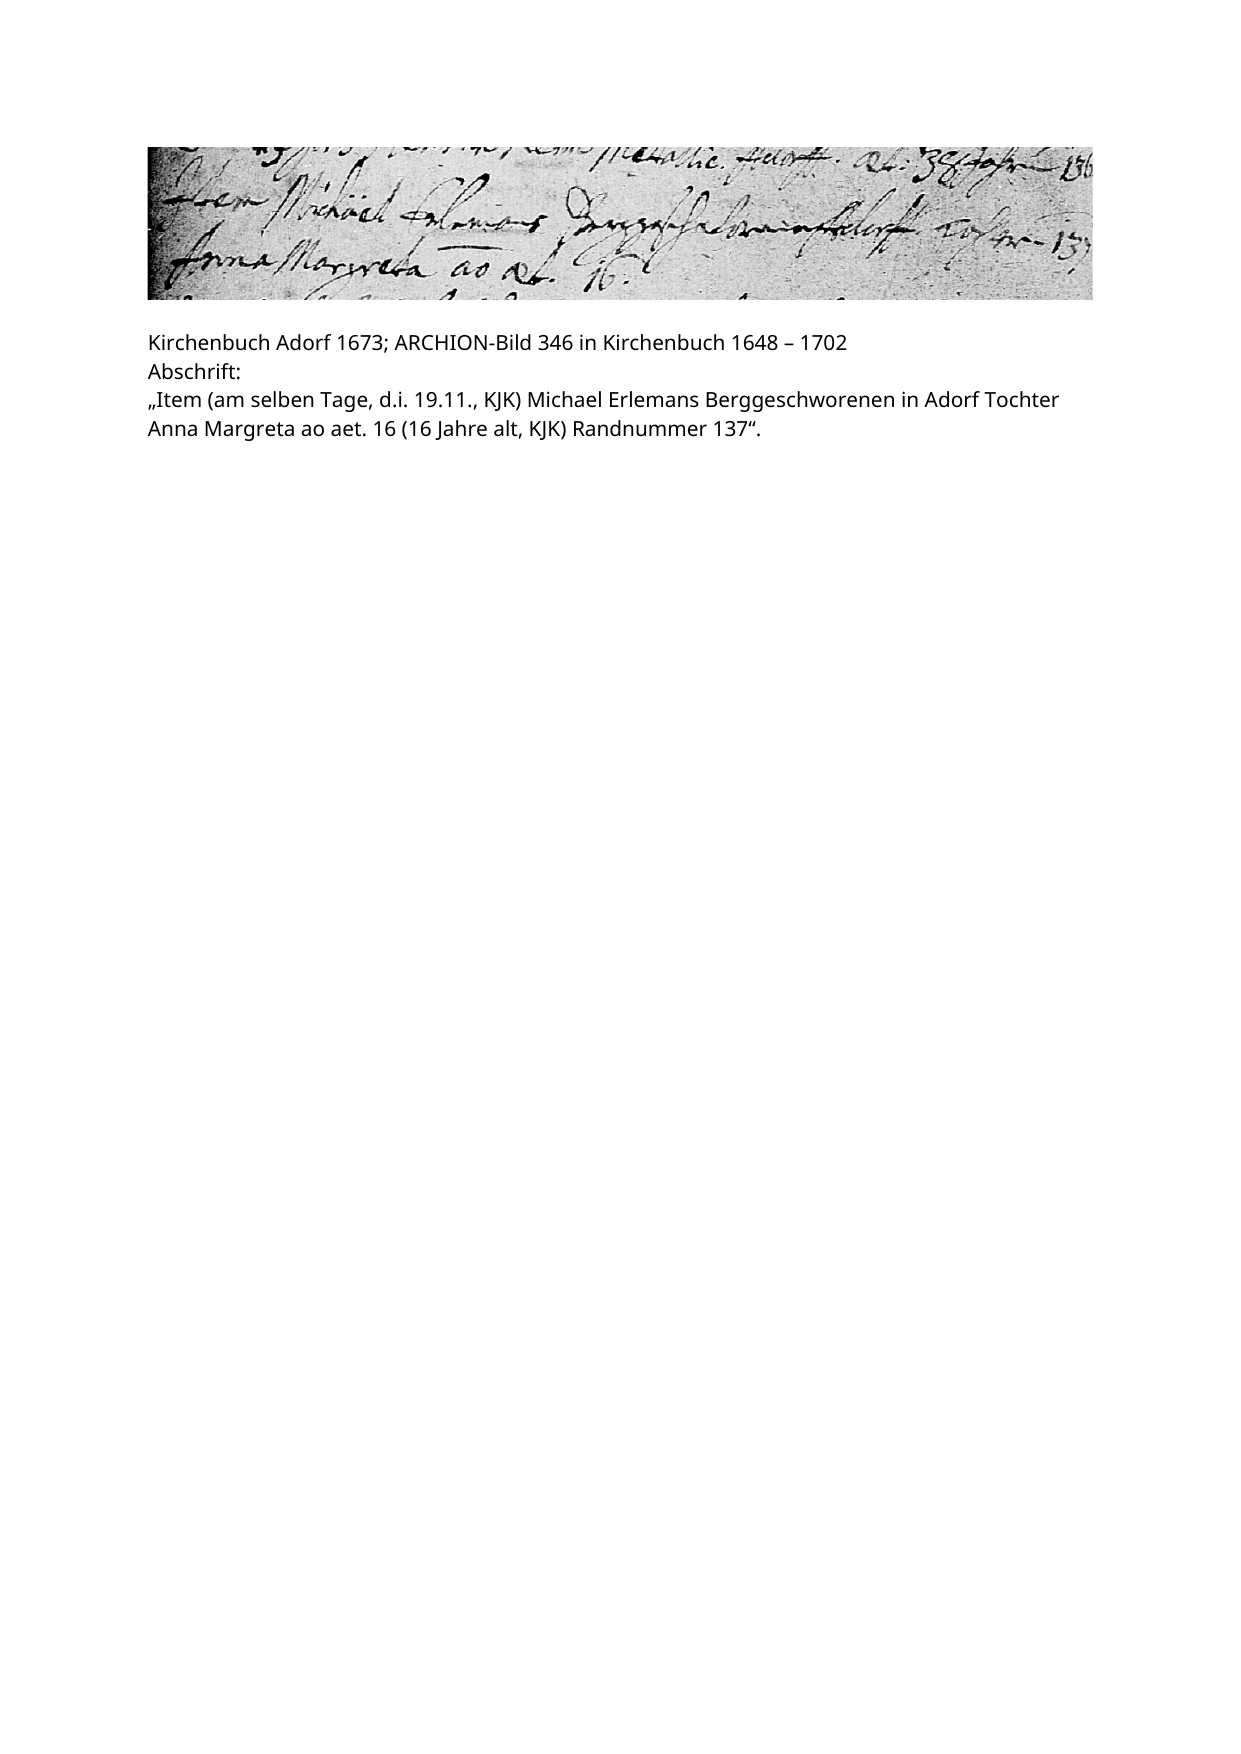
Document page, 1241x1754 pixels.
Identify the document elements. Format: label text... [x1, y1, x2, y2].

text Kirchenbuch Adorf 1673; ARCHION-Bild 346 in Kirchenbuch 1648 – 1702 [148, 328, 1093, 357]
text Abschrift: [148, 357, 1093, 385]
text „Item (am selben Tage, d.i. 19.11., KJK) Michael Erlemans Berggeschworenen in Adorf Tochter Anna Margreta ao aet. 16 (16 Jahre alt, KJK) Randnummer 137“. [148, 385, 1093, 442]
